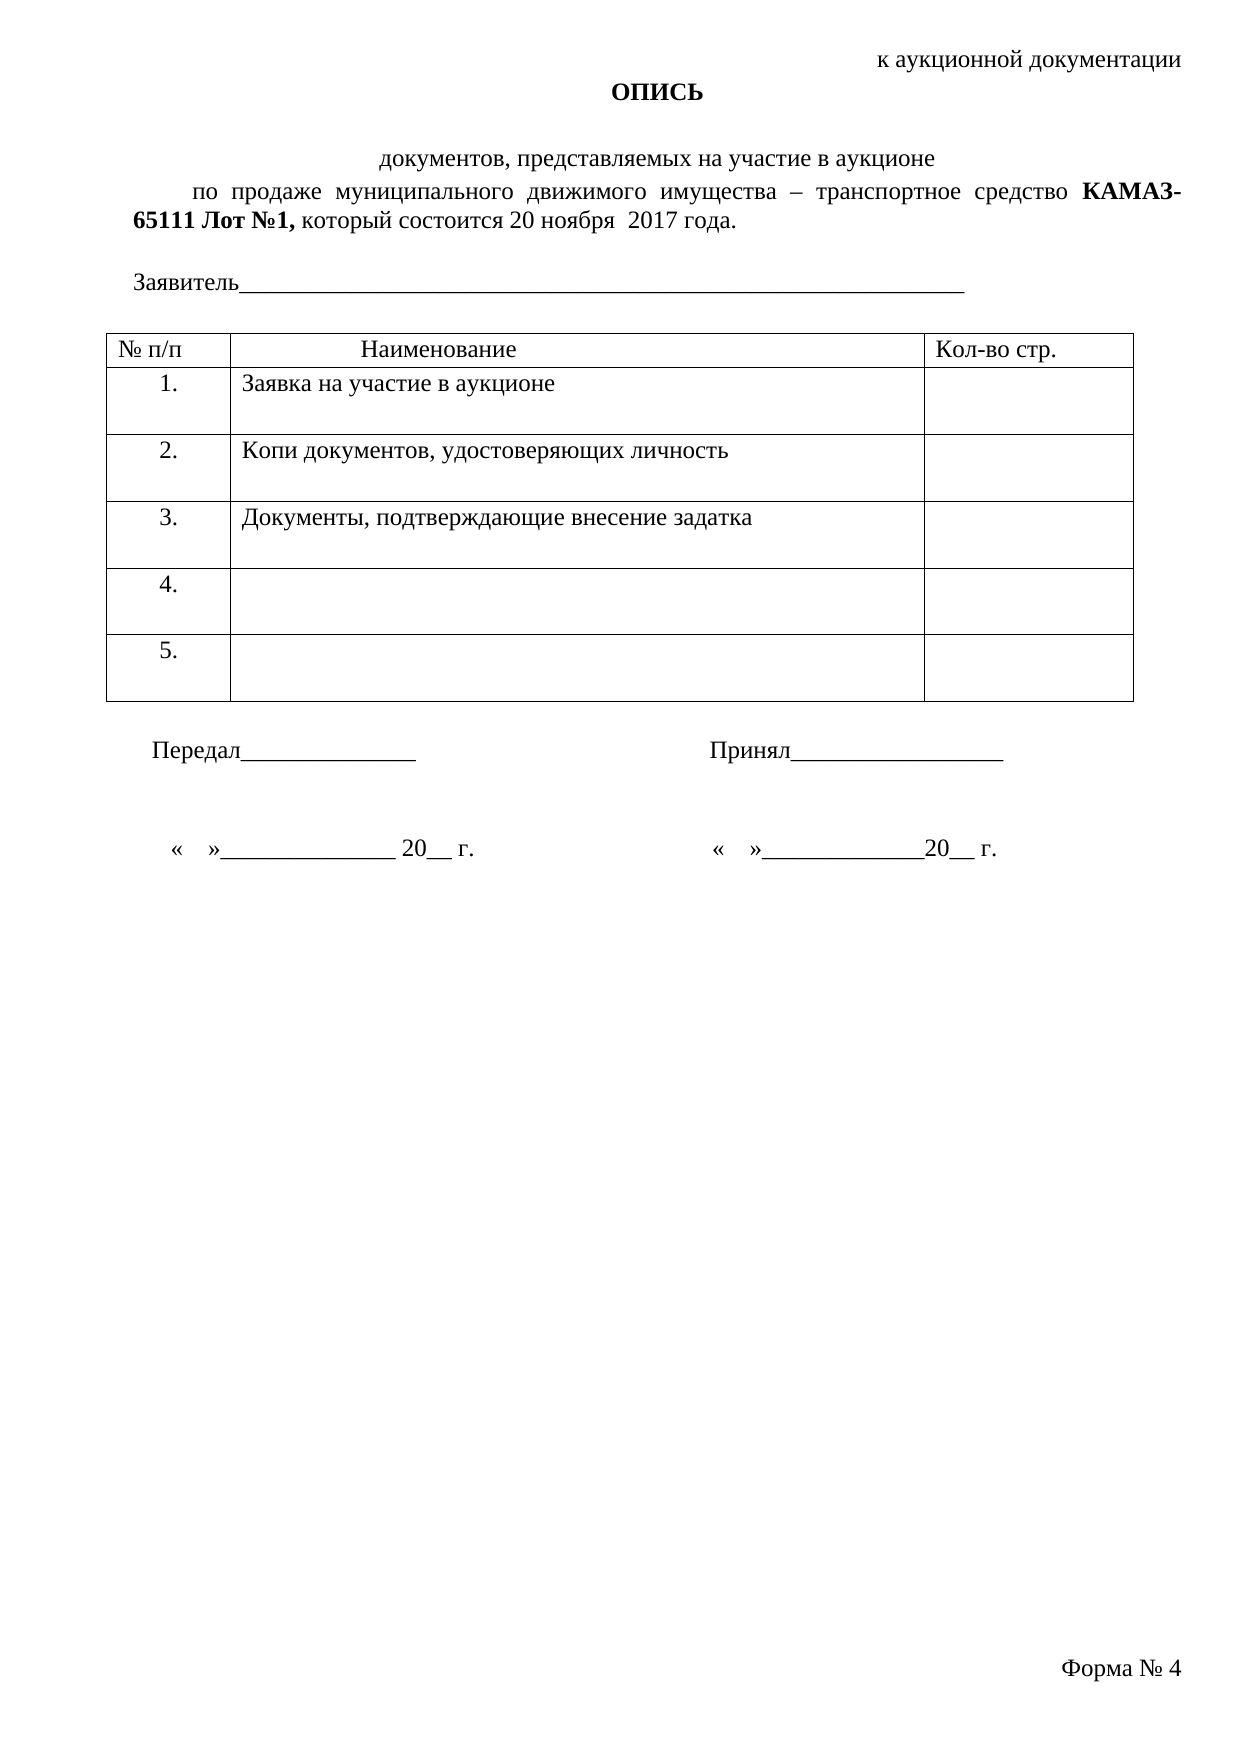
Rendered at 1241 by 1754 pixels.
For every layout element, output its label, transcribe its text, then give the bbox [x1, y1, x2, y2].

table_cell [925, 635, 1133, 701]
text к аукционной документации [789, 44, 1181, 73]
table_cell Заявка на участие в аукционе [231, 368, 924, 434]
table_cell 2. [107, 435, 230, 501]
table_cell [925, 435, 1133, 501]
table_cell [231, 635, 924, 701]
table_cell 3. [107, 502, 230, 568]
table_header № п/п [107, 334, 230, 367]
text по продаже муниципального движимого имущества – транспортное средство КАМАЗ-65111 Лот №1, который состоится 20 ноября 2017 года. [133, 176, 1181, 234]
table_cell Документы, подтверждающие внесение задатка [231, 502, 924, 568]
table_cell [231, 569, 924, 634]
table_cell [925, 502, 1133, 568]
table_header Наименование [231, 334, 924, 367]
text документов, представляемых на участие в аукционе [133, 143, 1181, 172]
text Заявитель__________________________________________________________ [133, 267, 1181, 296]
table_cell 4. [107, 569, 230, 634]
table_cell [925, 368, 1133, 434]
table_cell Копи документов, удостоверяющих личность [231, 435, 924, 501]
table_cell 1. [107, 368, 230, 434]
text ОПИСЬ [133, 77, 1181, 106]
table_header Кол-во стр. [925, 334, 1133, 367]
text Форма № 4 [789, 1654, 1181, 1683]
text « »______________ 20__ г. « »_____________20__ г. [133, 833, 1181, 862]
table_cell [925, 569, 1133, 634]
table_cell 5. [107, 635, 230, 701]
text Передал______________ Принял_________________ [133, 735, 1181, 764]
